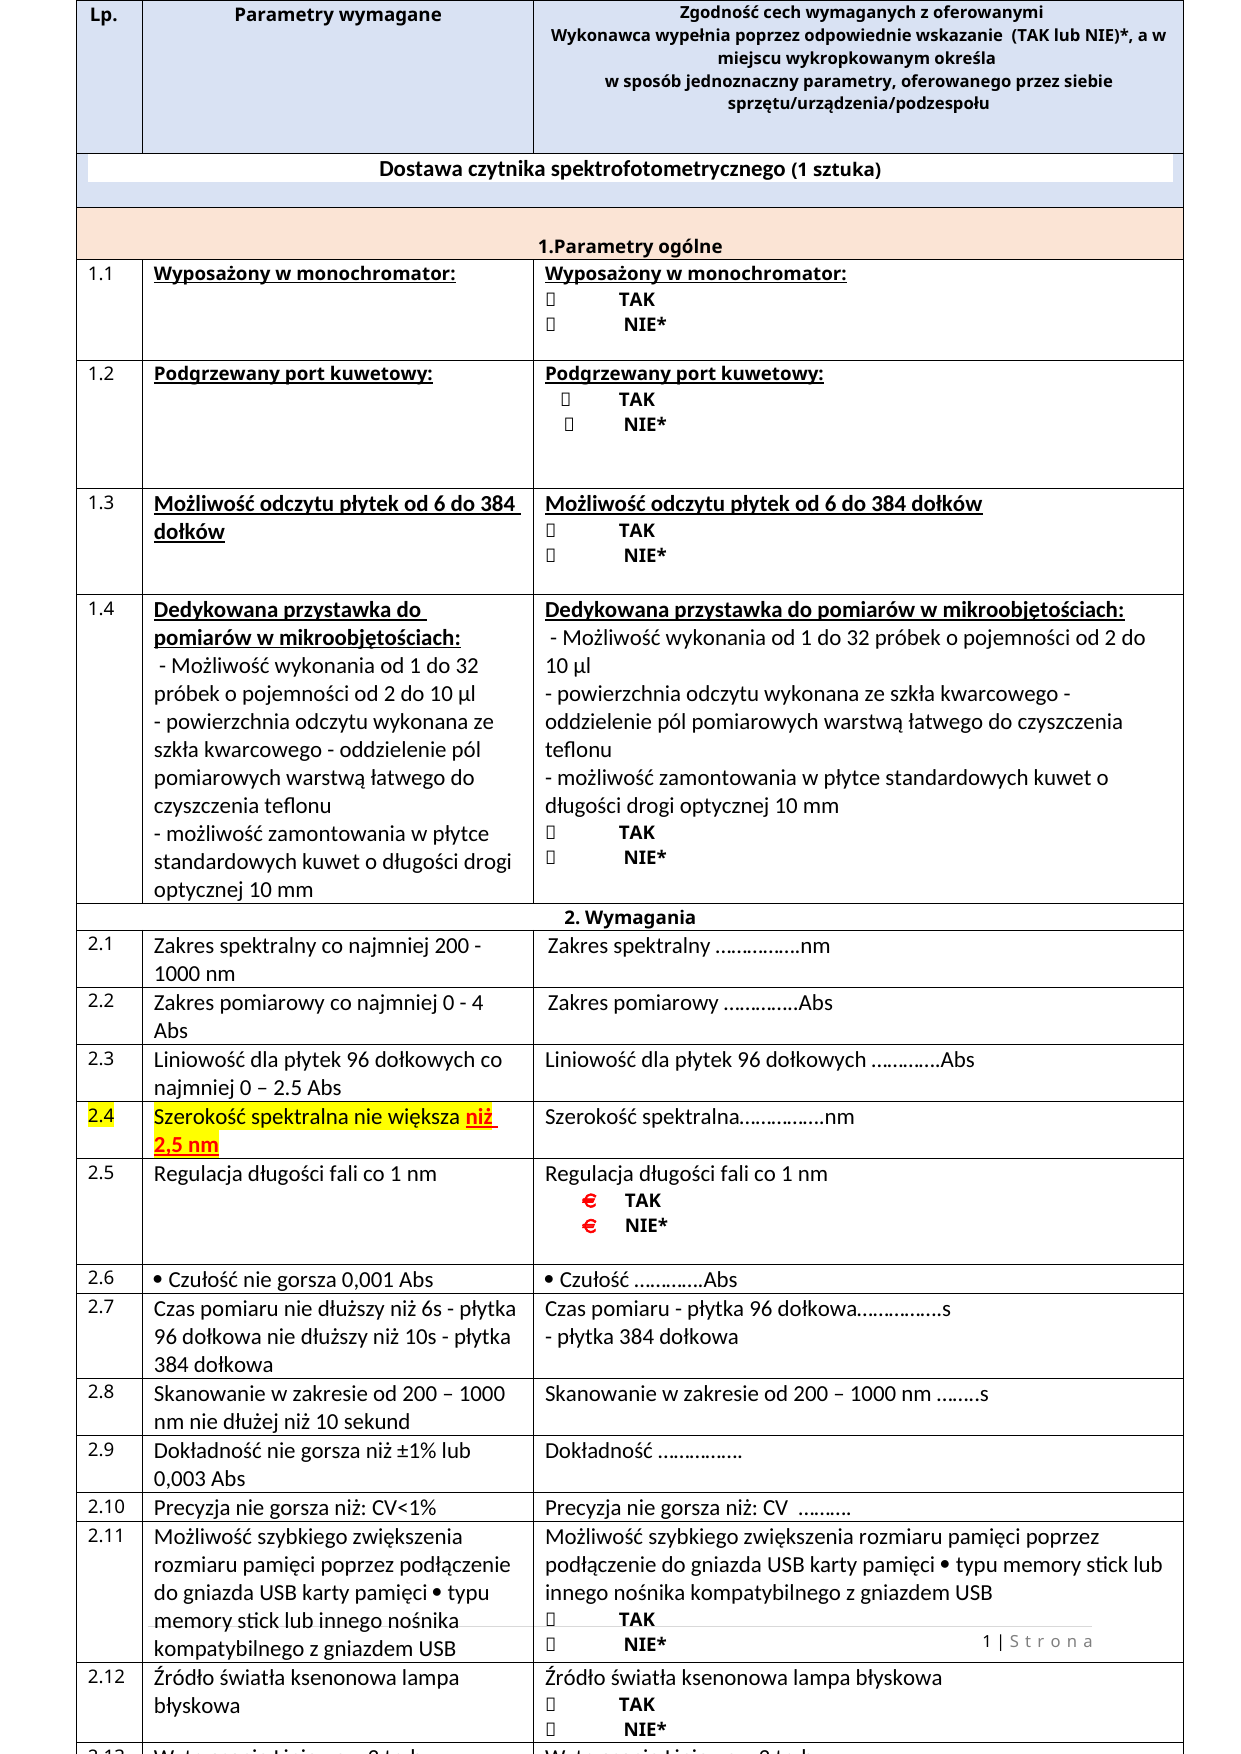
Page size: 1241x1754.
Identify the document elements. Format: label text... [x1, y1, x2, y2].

table_cell Źródło światła ksenonowa lampa błyskowa  TAK  NIE* [534, 1663, 1183, 1742]
table_cell Czułość nie gorsza 0,001 Abs [143, 1265, 533, 1293]
table_header Lp. [77, 1, 142, 153]
table_cell Podgrzewany port kuwetowy: [143, 361, 533, 488]
table_cell 2.12 [77, 1663, 142, 1742]
table_cell 2.8 [77, 1379, 142, 1435]
table_cell 2.7 [77, 1294, 142, 1378]
table_cell Skanowanie w zakresie od 200 – 1000 nm nie dłużej niż 10 sekund [143, 1379, 533, 1435]
table_cell Liniowość dla płytek 96 dołkowych ………….Abs [534, 1045, 1183, 1101]
table_cell 2.4 [77, 1102, 142, 1158]
table_cell Regulacja długości fali co 1 nm TAK NIE* [534, 1159, 1183, 1264]
table_cell 1.3 [77, 489, 142, 594]
table_cell 1.Parametry ogólne [77, 208, 1183, 259]
table_cell 2.10 [77, 1493, 142, 1521]
table_cell 2.9 [77, 1436, 142, 1492]
table_cell 2.1 [77, 931, 142, 987]
table_cell Dedykowana przystawka do pomiarów w mikroobjętościach: - Możliwość wykonania od 1 do 32 próbek o pojemności od 2 do 10 µl - powierzchnia odczytu wykonana ze szkła kwarcowego - oddzielenie pól pomiarowych warstwą łatwego do czyszczenia teflonu - możliwość zamontowania w płytce standardowych kuwet o długości drogi optycznej 10 mm [143, 595, 533, 903]
table_cell Dokładność ……………. [534, 1436, 1183, 1492]
table_cell Dostawa czytnika spektrofotometrycznego (1 sztuka) [77, 154, 1183, 207]
table_cell Wyposażony w monochromator: [143, 260, 533, 359]
table_cell Zakres pomiarowy …………..Abs [534, 988, 1183, 1044]
table_cell Możliwość odczytu płytek od 6 do 384 dołków  TAK  NIE* [534, 489, 1183, 594]
table_header Zgodność cech wymaganych z oferowanymi Wykonawca wypełnia poprzez odpowiednie wskazanie (TAK lub NIE)*, a w miejscu wykropkowanym określa w sposób jednoznaczny parametry, oferowanego przez siebie sprzętu/urządzenia/podzespołu [534, 1, 1183, 153]
table_cell Dedykowana przystawka do pomiarów w mikroobjętościach: - Możliwość wykonania od 1 do 32 próbek o pojemności od 2 do 10 µl - powierzchnia odczytu wykonana ze szkła kwarcowego - oddzielenie pól pomiarowych warstwą łatwego do czyszczenia teflonu - możliwość zamontowania w płytce standardowych kuwet o długości drogi optycznej 10 mm  TAK  NIE* [534, 595, 1183, 903]
table_cell Zakres spektralny co najmniej 200 - 1000 nm [143, 931, 533, 987]
table_cell Czułość ………….Abs [534, 1265, 1183, 1293]
table_cell 1.2 [77, 361, 142, 488]
table_cell Liniowość dla płytek 96 dołkowych co najmniej 0 – 2.5 Abs [143, 1045, 533, 1101]
table_header Parametry wymagane [143, 1, 533, 153]
table_cell Precyzja nie gorsza niż: CV ………. [534, 1493, 1183, 1521]
table_cell Skanowanie w zakresie od 200 – 1000 nm ……..s [534, 1379, 1183, 1435]
table_cell Czas pomiaru nie dłuższy niż 6s - płytka 96 dołkowa nie dłuższy niż 10s - płytka 384 dołkowa [143, 1294, 533, 1378]
table_cell 2.11 [77, 1522, 142, 1662]
table_cell 1.4 [77, 595, 142, 903]
table_cell 1.1 [77, 260, 142, 359]
table_cell Źródło światła ksenonowa lampa błyskowa [143, 1663, 533, 1742]
table_cell Możliwość szybkiego zwiększenia rozmiaru pamięci poprzez podłączenie do gniazda USB karty pamięci typu memory stick lub innego nośnika kompatybilnego z gniazdem USB  TAK  NIE* [534, 1522, 1183, 1662]
table_cell Dokładność nie gorsza niż ±1% lub 0,003 Abs [143, 1436, 533, 1492]
table_cell 2.2 [77, 988, 142, 1044]
table_cell Regulacja długości fali co 1 nm [143, 1159, 533, 1264]
table_cell Możliwość szybkiego zwiększenia rozmiaru pamięci poprzez podłączenie do gniazda USB karty pamięci typu memory stick lub innego nośnika kompatybilnego z gniazdem USB [143, 1522, 533, 1662]
table_cell Precyzja nie gorsza niż: CV<1% [143, 1493, 533, 1521]
table_cell 2.5 [77, 1159, 142, 1264]
table_cell Zakres spektralny …………….nm [534, 931, 1183, 987]
table_cell Wyposażony w monochromator:  TAK  NIE* [534, 260, 1183, 359]
table_cell Szerokość spektralna nie większa niż 2,5 nm [219, 1102, 533, 1158]
table_cell Możliwość odczytu płytek od 6 do 384 dołków [143, 489, 533, 594]
table_cell 2.3 [77, 1045, 142, 1101]
table_cell Szerokość spektralna…………….nm [534, 1102, 1183, 1158]
table_cell Czas pomiaru - płytka 96 dołkowa…………….s - płytka 384 dołkowa [534, 1294, 1183, 1378]
table_cell 2.6 [77, 1265, 142, 1293]
table_cell Podgrzewany port kuwetowy:  TAK  NIE* [534, 361, 1183, 488]
table_cell Zakres pomiarowy co najmniej 0 - 4 Abs [143, 988, 533, 1044]
table_cell 2. Wymagania [77, 904, 1183, 930]
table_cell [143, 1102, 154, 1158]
